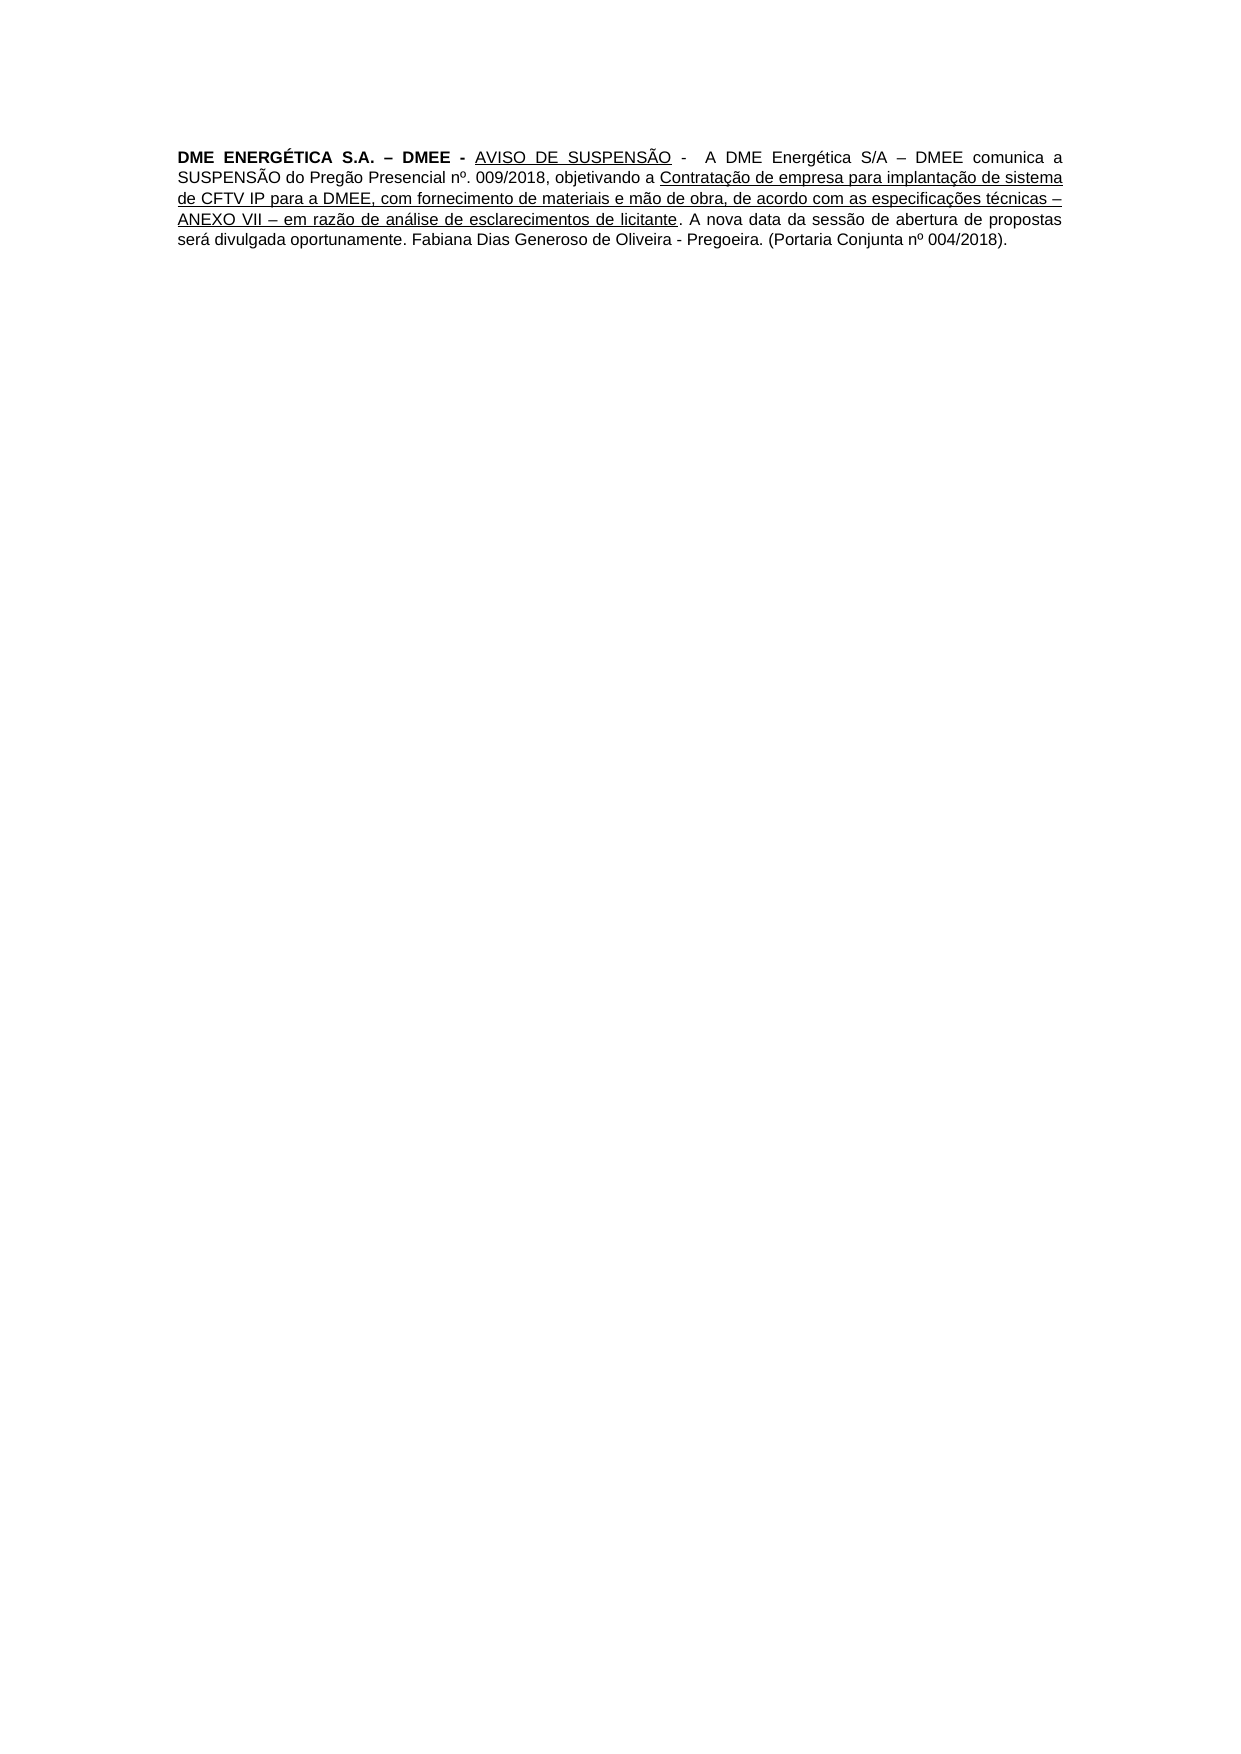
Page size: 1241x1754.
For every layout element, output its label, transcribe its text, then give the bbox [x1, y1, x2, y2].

text DME ENERGÉTICA S.A. – DMEE - AVISO DE SUSPENSÃO - A DME Energética S/A – DMEE comunica a SUSPENSÃO do Pregão Presencial nº. 009/2018, objetivando a Contratação de empresa para implantação de sistema de CFTV IP para a DMEE, com fornecimento de materiais e mão de obra, de acordo com as especificações técnicas – ANEXO VII – em razão de análise de esclarecimentos de licitante. A nova data da sessão de abertura de propostas será divulgada oportunamente. Fabiana Dias Generoso de Oliveira - Pregoeira. (Portaria Conjunta nº 004/2018). [177, 148, 1063, 249]
